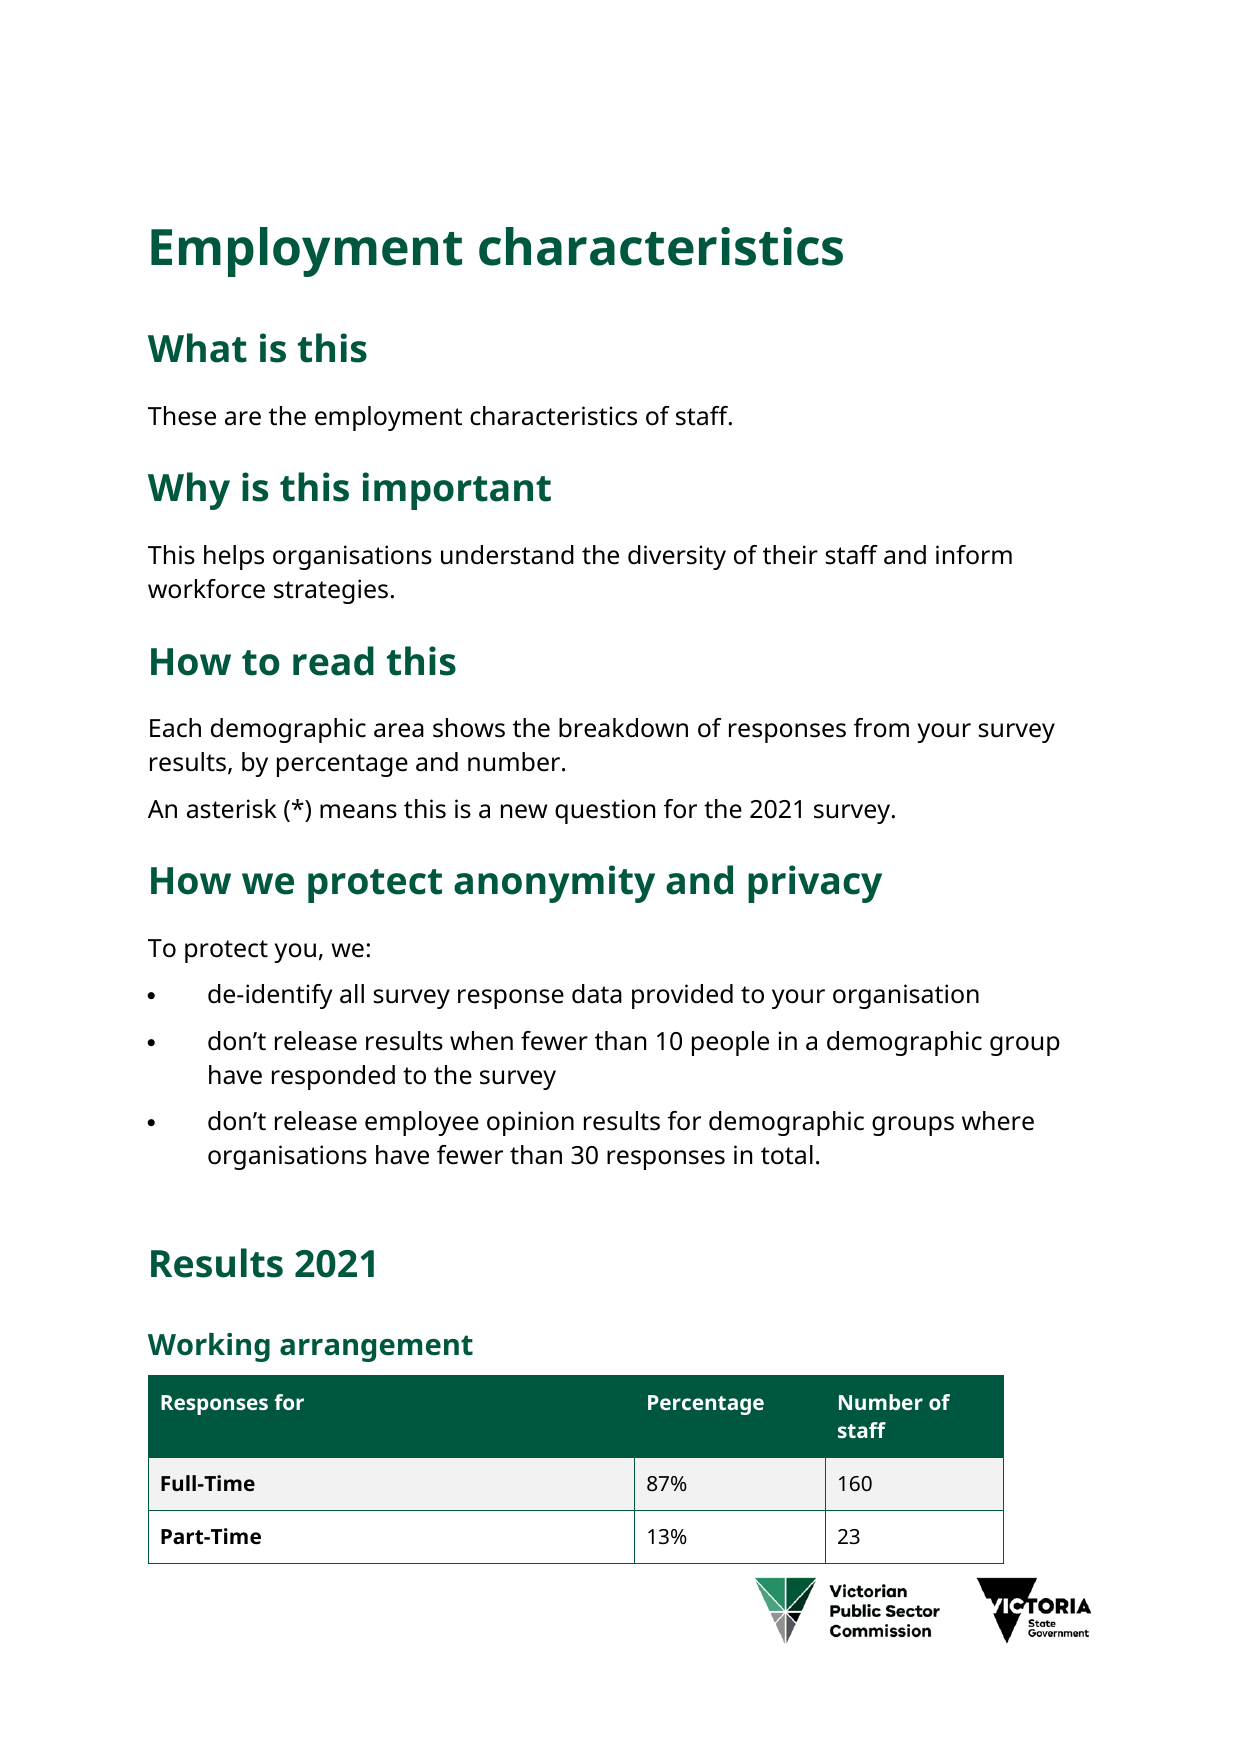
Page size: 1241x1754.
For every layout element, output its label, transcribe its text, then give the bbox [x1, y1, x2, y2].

list don’t release employee opinion results for demographic groups where organisations have fewer than 30 responses in total. [148, 1104, 1092, 1172]
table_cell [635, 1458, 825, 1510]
list don’t release results when fewer than 10 people in a demographic group have responded to the survey [148, 1023, 1092, 1091]
text This helps organisations understand the diversity of their staff and inform workforce strategies. [148, 538, 1092, 606]
text An asterisk (*) means this is a new question for the 2021 survey. [148, 791, 1092, 825]
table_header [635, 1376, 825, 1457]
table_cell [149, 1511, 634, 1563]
text To protect you, we: [148, 930, 1092, 964]
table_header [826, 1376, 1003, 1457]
list de-identify all survey response data provided to your organisation [148, 977, 1092, 1011]
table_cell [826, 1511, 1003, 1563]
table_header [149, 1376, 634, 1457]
subtitle Why is this important [148, 462, 1092, 513]
picture [754, 1577, 1093, 1645]
text These are the employment characteristics of staff. [148, 398, 1092, 433]
subtitle Working arrangement [148, 1324, 1092, 1363]
subtitle How we protect anonymity and privacy [148, 854, 1092, 906]
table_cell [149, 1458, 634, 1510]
subtitle How to read this [148, 635, 1092, 686]
text Each demographic area shows the breakdown of responses from your survey results, by percentage and number. [148, 711, 1092, 779]
subtitle Results 2021 [148, 1237, 1092, 1288]
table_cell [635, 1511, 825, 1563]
subtitle Employment characteristics [148, 212, 1092, 280]
subtitle What is this [148, 323, 1092, 374]
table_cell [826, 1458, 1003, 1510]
